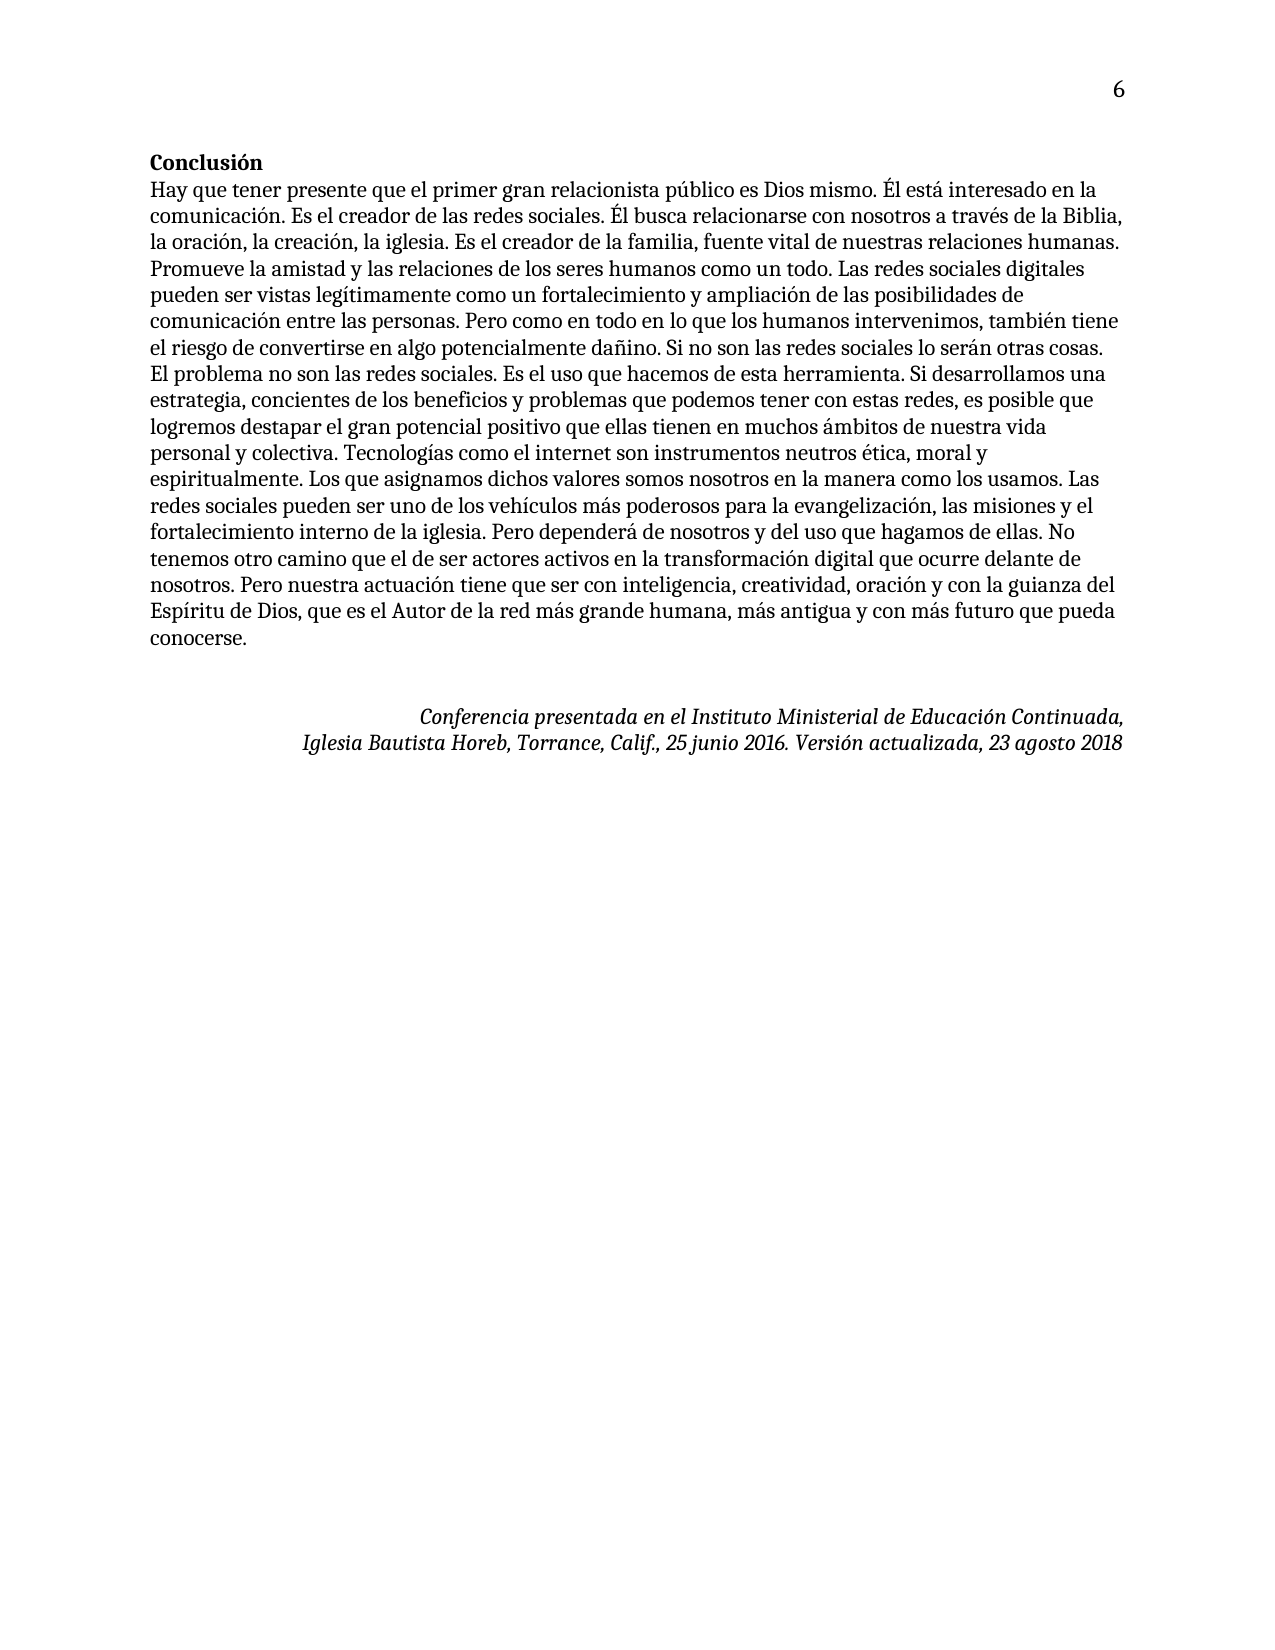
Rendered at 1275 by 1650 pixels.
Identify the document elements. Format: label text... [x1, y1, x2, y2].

text Iglesia Bautista Horeb, Torrance, Calif., 25 junio 2016. Versión actualizada, 23 agosto 2018 [150, 730, 1125, 756]
text Conferencia presentada en el Instituto Ministerial de Educación Continuada, [150, 703, 1125, 730]
text Conclusión [150, 150, 1125, 176]
text Hay que tener presente que el primer gran relacionista público es Dios mismo. Él está interesado en la comunicación. Es el creador de las redes sociales. Él busca relacionarse con nosotros a través de la Biblia, la oración, la creación, la iglesia. Es el creador de la familia, fuente vital de nuestras relaciones humanas. Promueve la amistad y las relaciones de los seres humanos como un todo. Las redes sociales digitales pueden ser vistas legítimamente como un fortalecimiento y ampliación de las posibilidades de comunicación entre las personas. Pero como en todo en lo que los humanos intervenimos, también tiene el riesgo de convertirse en algo potencialmente dañino. Si no son las redes sociales lo serán otras cosas. El problema no son las redes sociales. Es el uso que hacemos de esta herramienta. Si desarrollamos una estrategia, concientes de los beneficios y problemas que podemos tener con estas redes, es posible que logremos destapar el gran potencial positivo que ellas tienen en muchos ámbitos de nuestra vida personal y colectiva. Tecnologías como el internet son instrumentos neutros ética, moral y espiritualmente. Los que asignamos dichos valores somos nosotros en la manera como los usamos. Las redes sociales pueden ser uno de los vehículos más poderosos para la evangelización, las misiones y el fortalecimiento interno de la iglesia. Pero dependerá de nosotros y del uso que hagamos de ellas. No tenemos otro camino que el de ser actores activos en la transformación digital que ocurre delante de nosotros. Pero nuestra actuación tiene que ser con inteligencia, creatividad, oración y con la guianza del Espíritu de Dios, que es el Autor de la red más grande humana, más antigua y con más futuro que pueda conocerse. [150, 176, 1125, 651]
